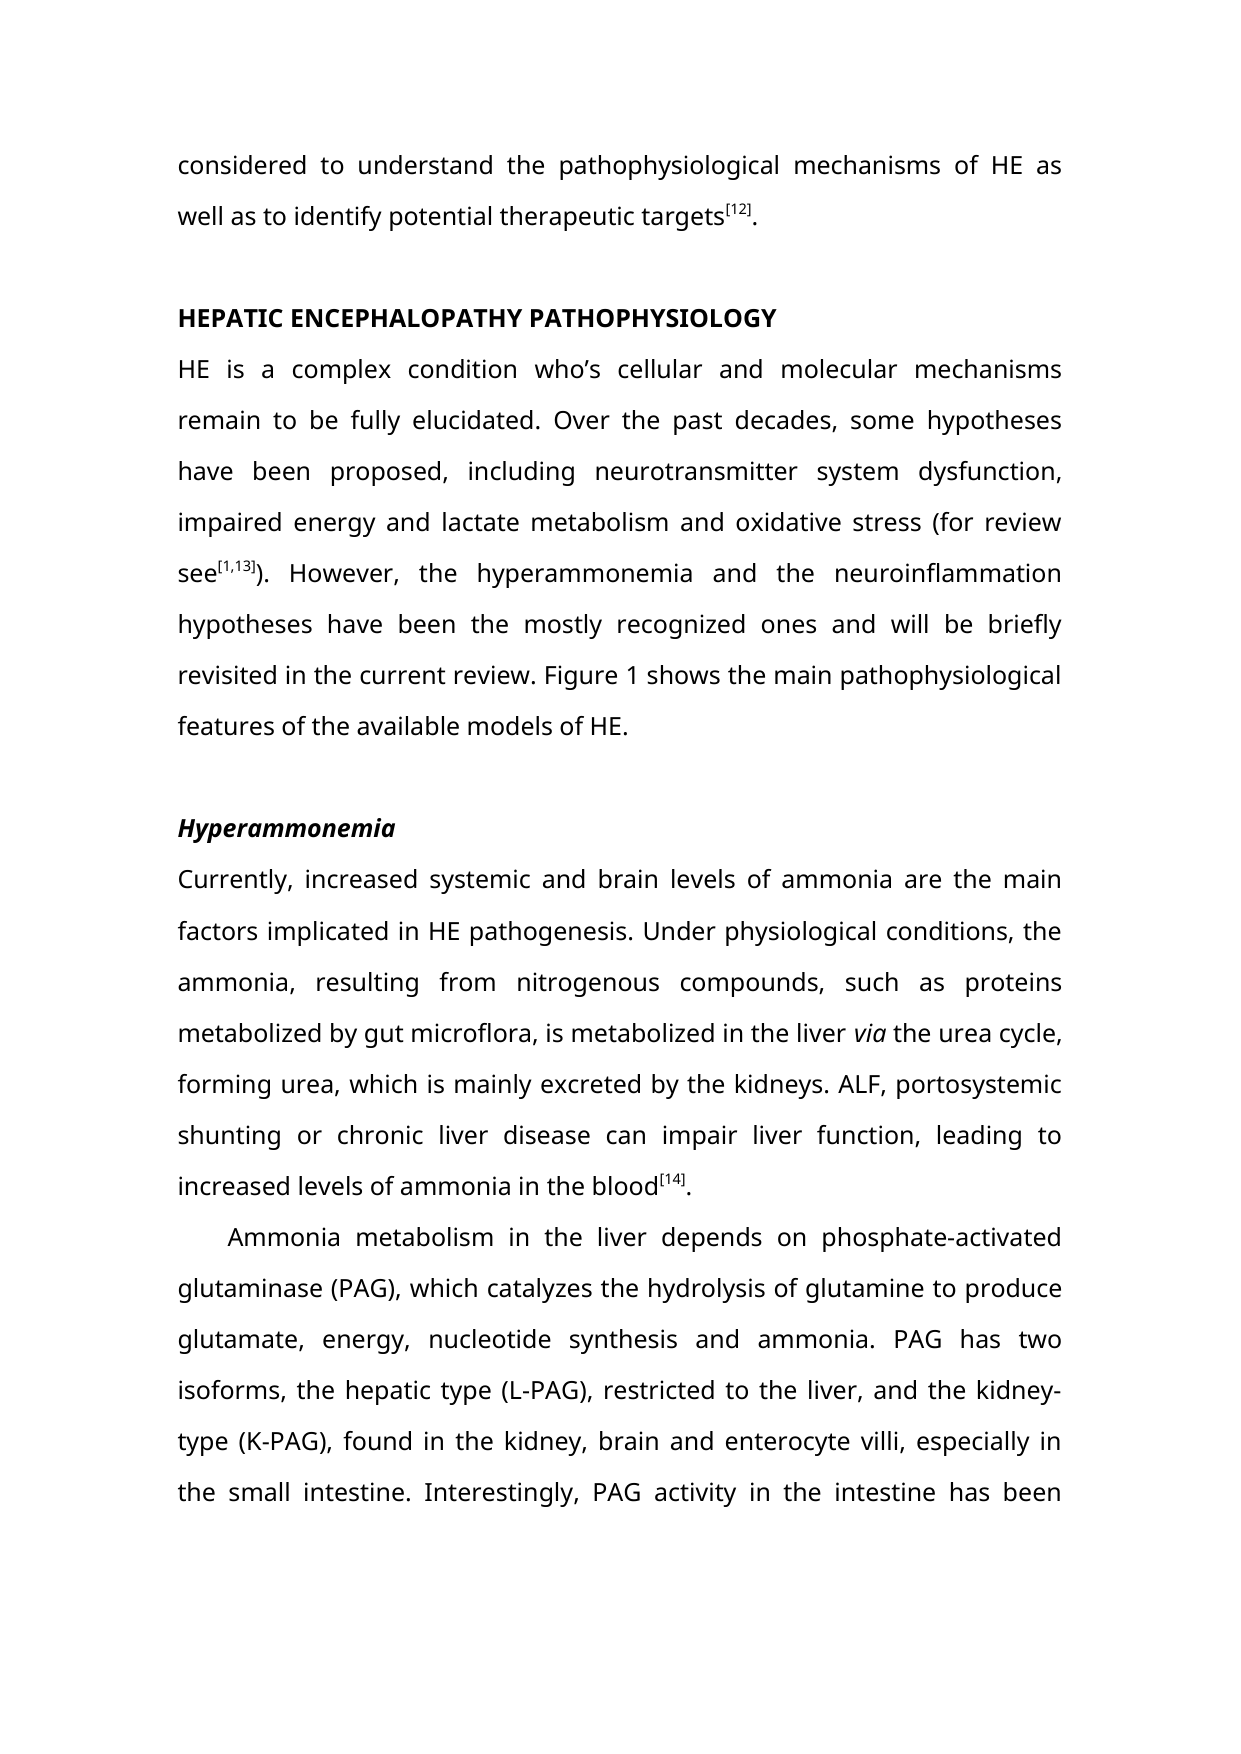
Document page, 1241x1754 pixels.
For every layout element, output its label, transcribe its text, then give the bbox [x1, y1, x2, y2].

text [177, 1219, 1063, 1509]
text Hyperammonemia [177, 811, 1063, 845]
text HE is a complex condition who’s cellular and molecular mechanisms remain to be fully elucidated. Over the past decades, some hypotheses have been proposed, including neurotransmitter system dysfunction, impaired energy and lactate metabolism and oxidative stress (for review see[1,13]). However, the hyperammonemia and the neuroinflammation hypotheses have been the mostly recognized ones and will be briefly revisited in the current review. Figure 1 shows the main pathophysiological features of the available models of HE. [177, 352, 1063, 743]
text Currently, increased systemic and brain levels of ammonia are the main factors implicated in HE pathogenesis. Under physiological conditions, the ammonia, resulting from nitrogenous compounds, such as proteins metabolized by gut microflora, is metabolized in the liver via the urea cycle, forming urea, which is mainly excreted by the kidneys. ALF, portosystemic shunting or chronic liver disease can impair liver function, leading to increased levels of ammonia in the blood[14]. [177, 862, 1063, 1202]
text HEPATIC ENCEPHALOPATHY PATHOPHYSIOLOGY [177, 301, 1063, 335]
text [177, 148, 1063, 233]
